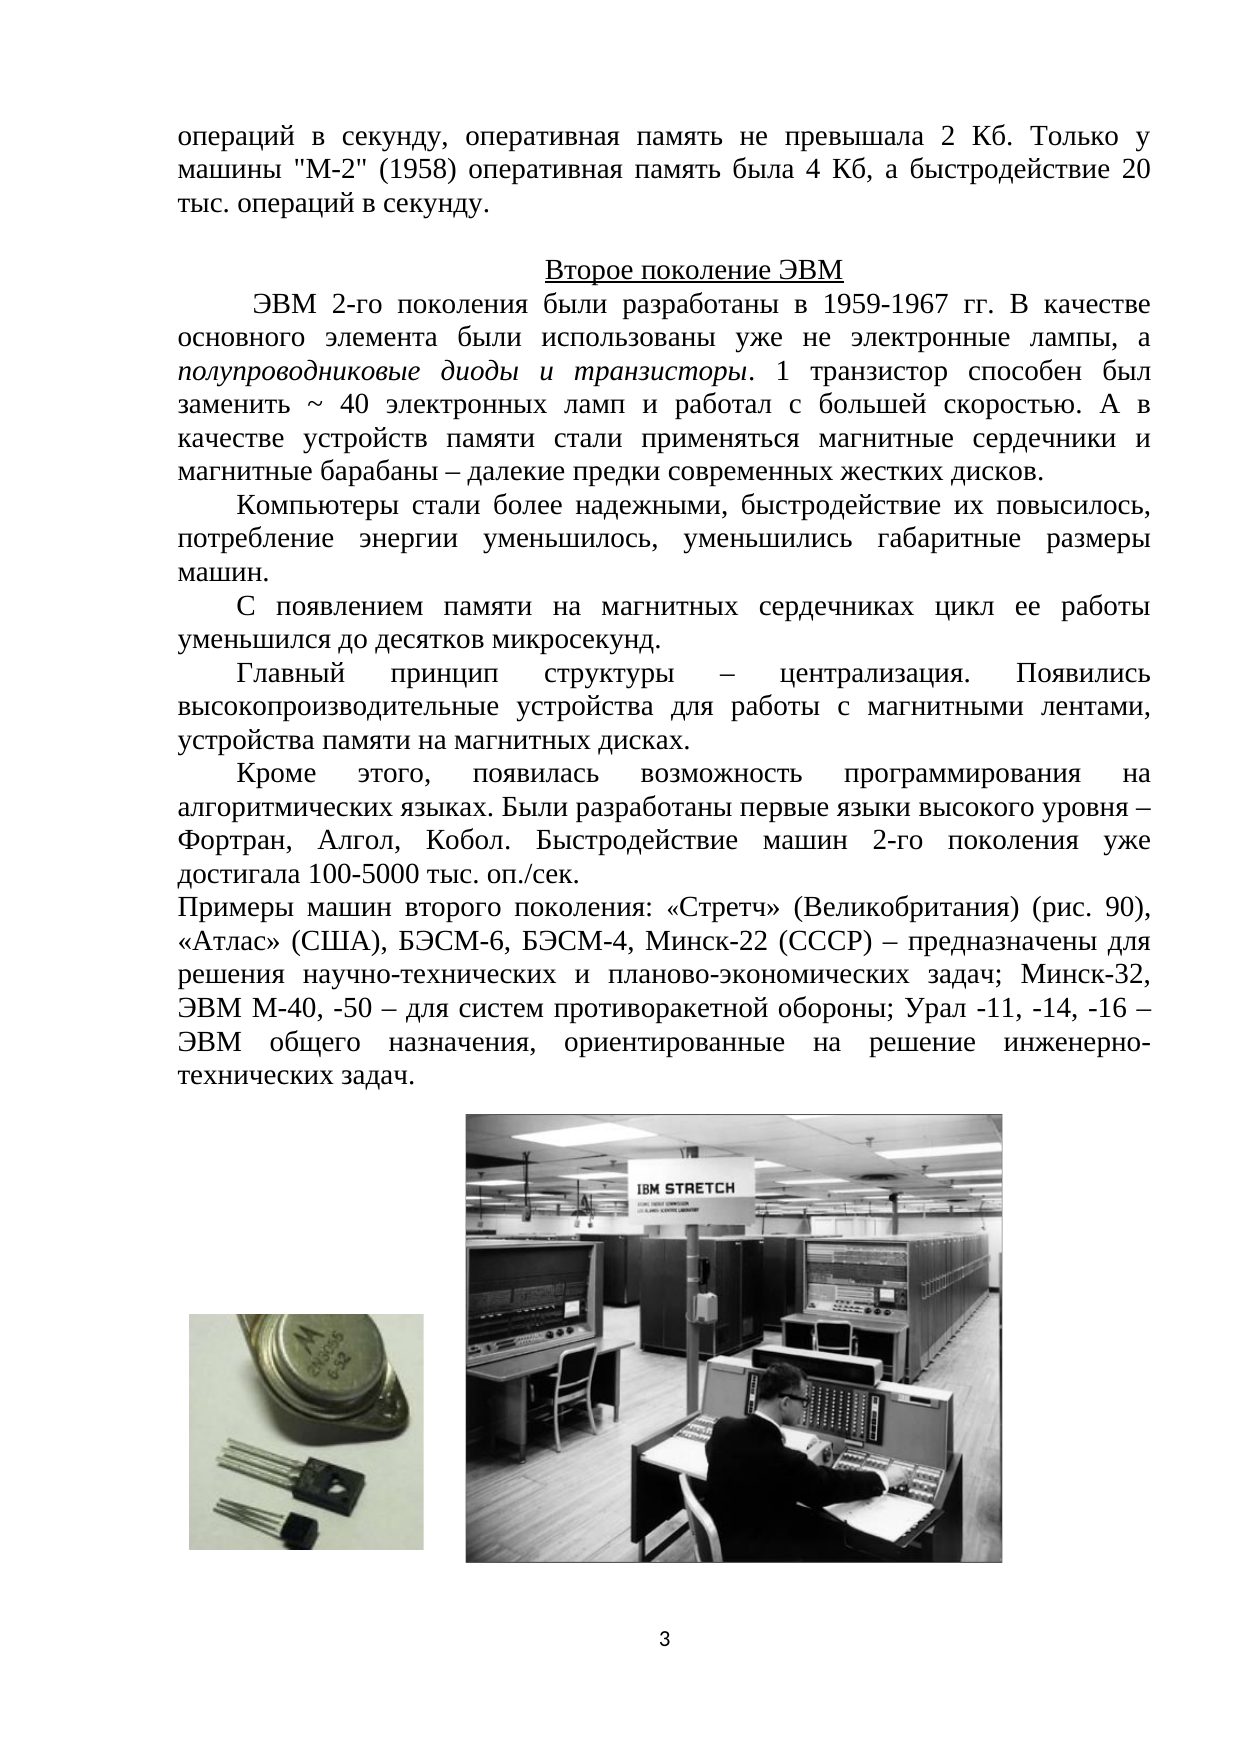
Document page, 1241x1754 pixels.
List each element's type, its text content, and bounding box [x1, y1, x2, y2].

picture [189, 1314, 424, 1550]
text Компьютеры стали более надежными, быстродействие их повысилось, потребление энергии уменьшилось, уменьшились габаритные размеры машин. [177, 487, 1152, 588]
text С появлением памяти на магнитных сердечниках цикл ее работы уменьшился до десятков микросекунд. [177, 588, 1152, 655]
text Примеры машин второго поколения: «Стретч» (Великобритания) (рис. 90), «Атлас» (США), БЭСМ-6, БЭСМ-4, Минск-22 (СССР) – предназначены для решения научно-технических и планово-экономических задач; Минск-32, ЭВМ М-40, -50 – для систем противоракетной обороны; Урал -11, -14, -16 – ЭВМ общего назначения, ориентированные на решение инженерно-технических задач. [177, 889, 1152, 1091]
picture [465, 1114, 1003, 1563]
text Кроме этого, появилась возможность программирования на алгоритмических языках. Были разработаны первые языки высокого уровня – Фортран, Алгол, Кобол. Быстродействие машин 2-го поколения уже достигала 100-5000 тыс. оп./сек. [177, 755, 1152, 889]
text Главный принцип структуры – централизация. Появились высокопроизводительные устройства для работы с магнитными лентами, устройства памяти на магнитных дисках. [177, 655, 1152, 755]
text Второе поколение ЭВМ [177, 252, 1152, 286]
text ЭВМ 2-го поколения были разработаны в 1959-1967 гг. В качестве основного элемента были использованы уже не электронные лампы, а полупроводниковые диоды и транзисторы. 1 транзистор способен был заменить ~ 40 электронных ламп и работал с большей скоростью. А в качестве устройств памяти стали применяться магнитные сердечники и магнитные барабаны – далекие предки современных жестких дисков. [177, 286, 1152, 487]
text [177, 118, 1152, 219]
